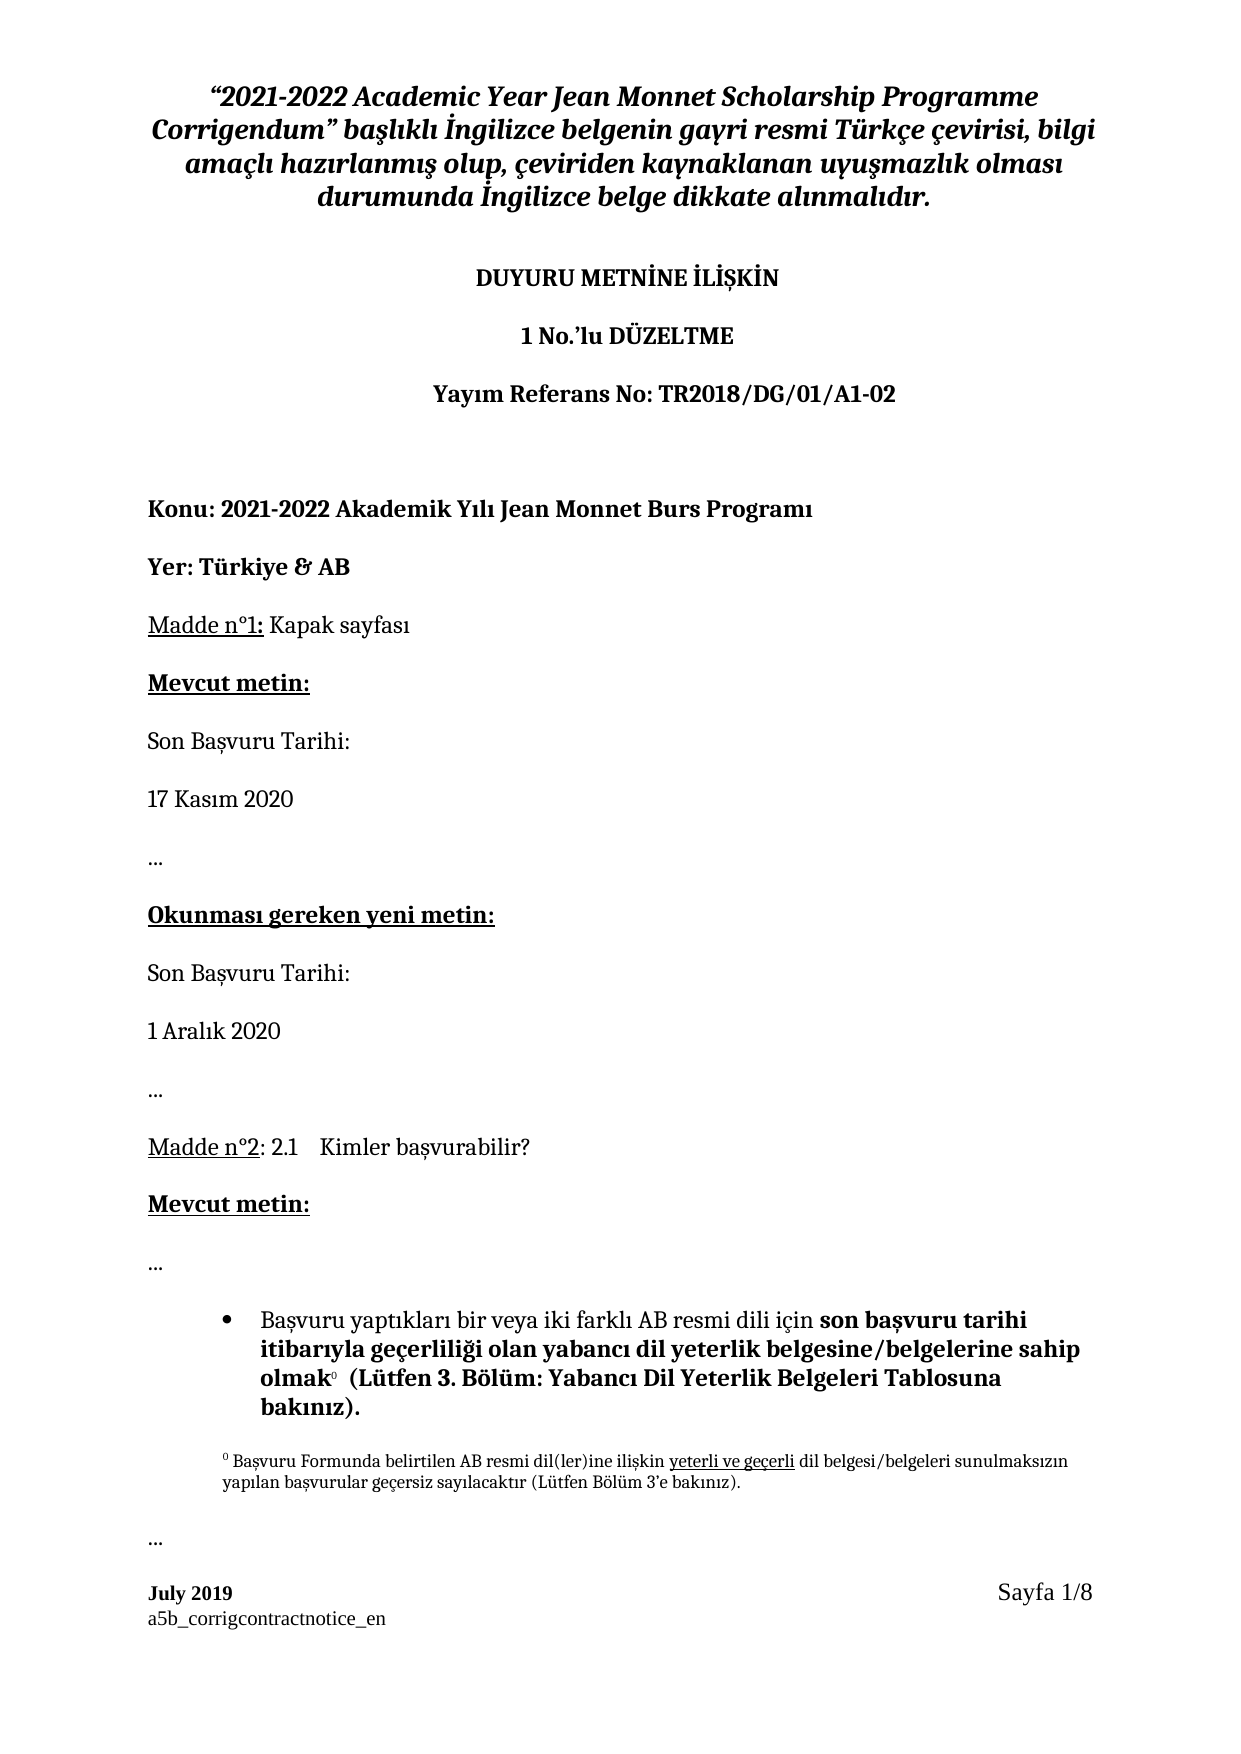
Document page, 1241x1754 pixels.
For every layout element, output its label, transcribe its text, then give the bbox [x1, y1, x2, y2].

text Yer: Türkiye & AB [148, 553, 1107, 582]
text Mevcut metin: [148, 1190, 1107, 1219]
text ... [148, 843, 1107, 872]
text 1 No.’lu DÜZELTME [148, 322, 1107, 350]
text 1 Aralık 2020 [148, 1017, 1107, 1045]
text Madde n°2: 2.1 Kimler başvurabilir? [148, 1132, 1107, 1161]
text Son Başvuru Tarihi: [148, 959, 1107, 987]
list Başvuru yaptıkları bir veya iki farklı AB resmi dili için son başvuru tarihi itibarıyla geçerliliği olan yabancı dil yeterlik belgesine/belgelerine sahip olmak0 (Lütfen 3. Bölüm: Yabancı Dil Yeterlik Belgeleri Tablosuna bakınız). [223, 1306, 1107, 1421]
text Okunması gereken yeni metin: [148, 901, 1107, 929]
text ... [148, 1523, 1107, 1551]
text 0 Başvuru Formunda belirtilen AB resmi dil(ler)ine ilişkin yeterli ve geçerli dil belgesi/belgeleri sunulmaksızın yapılan başvurular geçersiz sayılacaktır (Lütfen Bölüm 3’e bakınız). [223, 1450, 1107, 1493]
text DUYURU METNİNE İLİŞKİN [148, 264, 1107, 292]
text Yayım Referans No: TR2018/DG/01/A1-02 [221, 379, 1107, 408]
text Son Başvuru Tarihi: [148, 727, 1107, 756]
text Madde n°1: Kapak sayfası [148, 611, 1107, 640]
text Mevcut metin: [148, 669, 1107, 698]
text Konu: 2021-2022 Akademik Yılı Jean Monnet Burs Programı [148, 495, 1107, 524]
text 17 Kasım 2020 [148, 785, 1107, 814]
text ... [148, 1248, 1107, 1277]
text ... [148, 1074, 1107, 1103]
